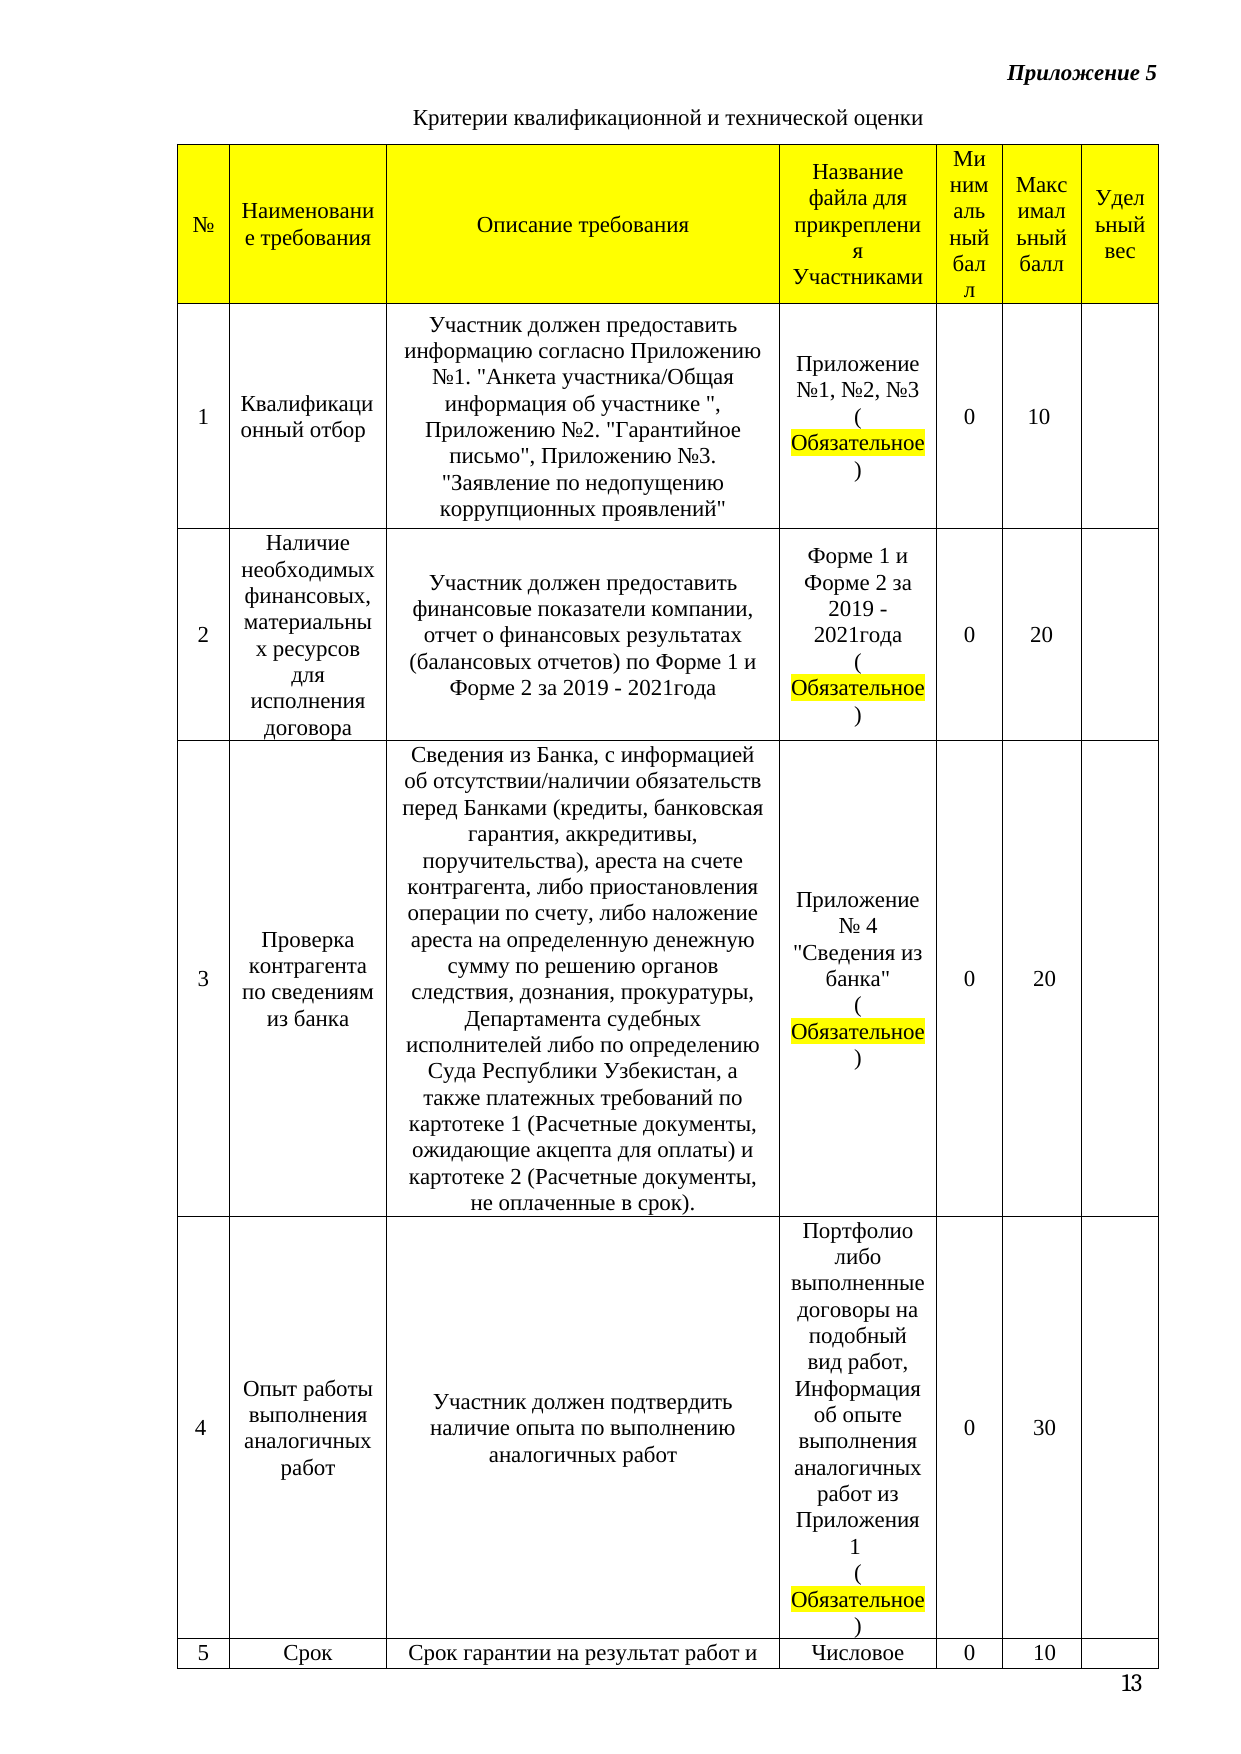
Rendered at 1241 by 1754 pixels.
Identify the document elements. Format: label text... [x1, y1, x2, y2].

table_cell 4 [178, 1217, 229, 1638]
table_cell Сведения из Банка, с информацией об отсутствии/наличии обязательств перед Банками (кредиты, банковская гарантия, аккредитивы, поручительства), ареста на счете контрагента, либо приостановления операции по счету, либо наложение ареста на определенную денежную сумму по решению органов следствия, дознания, прокуратуры, Департамента судебных исполнителей либо по определению Суда Республики Узбекистан, а также платежных требований по картотеке 1 (Расчетные документы, ожидающие акцепта для оплаты) и картотеке 2 (Расчетные документы, не оплаченные в срок). [387, 741, 779, 1216]
text Приложение 5 [177, 59, 1159, 86]
table_cell Форме 1 и Форме 2 за 2019 - 2021года (Обязательное) [780, 529, 936, 740]
table_cell 0 [937, 1639, 1002, 1668]
table_cell 2 [178, 529, 229, 740]
table_cell Участник должен предоставить информацию согласно Приложению №1. "Анкета участника/Общая информация об участнике ", Приложению №2. "Гарантийное письмо", Приложению №3. "Заявление по недопущению коррупционных проявлений" [387, 304, 779, 528]
table_cell 30 [1003, 1217, 1081, 1638]
table_cell Приложение №1, №2, №3 (Обязательное) [780, 304, 936, 528]
table_cell 0 [937, 1217, 1002, 1638]
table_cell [230, 1639, 386, 1668]
table_header Минимальный балл [937, 145, 1002, 303]
table_cell Квалификационный отбор [230, 304, 386, 528]
table_cell Приложение № 4 "Сведения из банка" (Обязательное) [780, 741, 936, 1216]
table_cell 10 [1003, 304, 1081, 528]
table_cell 0 [937, 529, 1002, 740]
table_cell 20 [1003, 529, 1081, 740]
table_cell Участник должен подтвердить наличие опыта по выполнению аналогичных работ [387, 1217, 779, 1638]
table_cell [1082, 1639, 1158, 1668]
table_cell 0 [937, 304, 1002, 528]
table_cell Опыт работы выполнения аналогичных работ [230, 1217, 386, 1638]
table_header Наименование требования [230, 145, 386, 303]
table_header Удельный вес [1082, 145, 1158, 303]
table_header Название файла для прикрепления Участниками [780, 145, 936, 303]
table_cell [1082, 304, 1158, 528]
table_cell Участник должен предоставить финансовые показатели компании, отчет о финансовых результатах (балансовых отчетов) по Форме 1 и Форме 2 за 2019 - 2021года [387, 529, 779, 740]
table_cell [1082, 1217, 1158, 1638]
table_cell [1082, 741, 1158, 1216]
table_header Максимальный балл [1003, 145, 1081, 303]
table_cell 1 [178, 304, 229, 528]
table_cell Наличие необходимых финансовых, материальных ресурсов для исполнения договора [230, 529, 386, 740]
table_cell 3 [178, 741, 229, 1216]
table_cell Портфолио либо выполненные договоры на подобный вид работ, Информация об опыте выполнения аналогичных работ из Приложения 1 (Обязательное) [780, 1217, 936, 1638]
table_header Описание требования [387, 145, 779, 303]
table_header № [178, 145, 229, 303]
table_cell 5 [178, 1639, 229, 1668]
table_cell 10 [1003, 1639, 1081, 1668]
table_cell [387, 1639, 779, 1668]
list Критерии квалификационной и технической оценки [177, 104, 1159, 131]
table_cell Числовое [780, 1639, 936, 1668]
table_cell 20 [1003, 741, 1081, 1216]
table_cell [1082, 529, 1158, 740]
table_cell Проверка контрагента по сведениям из банка [230, 741, 386, 1216]
table_cell 0 [937, 741, 1002, 1216]
